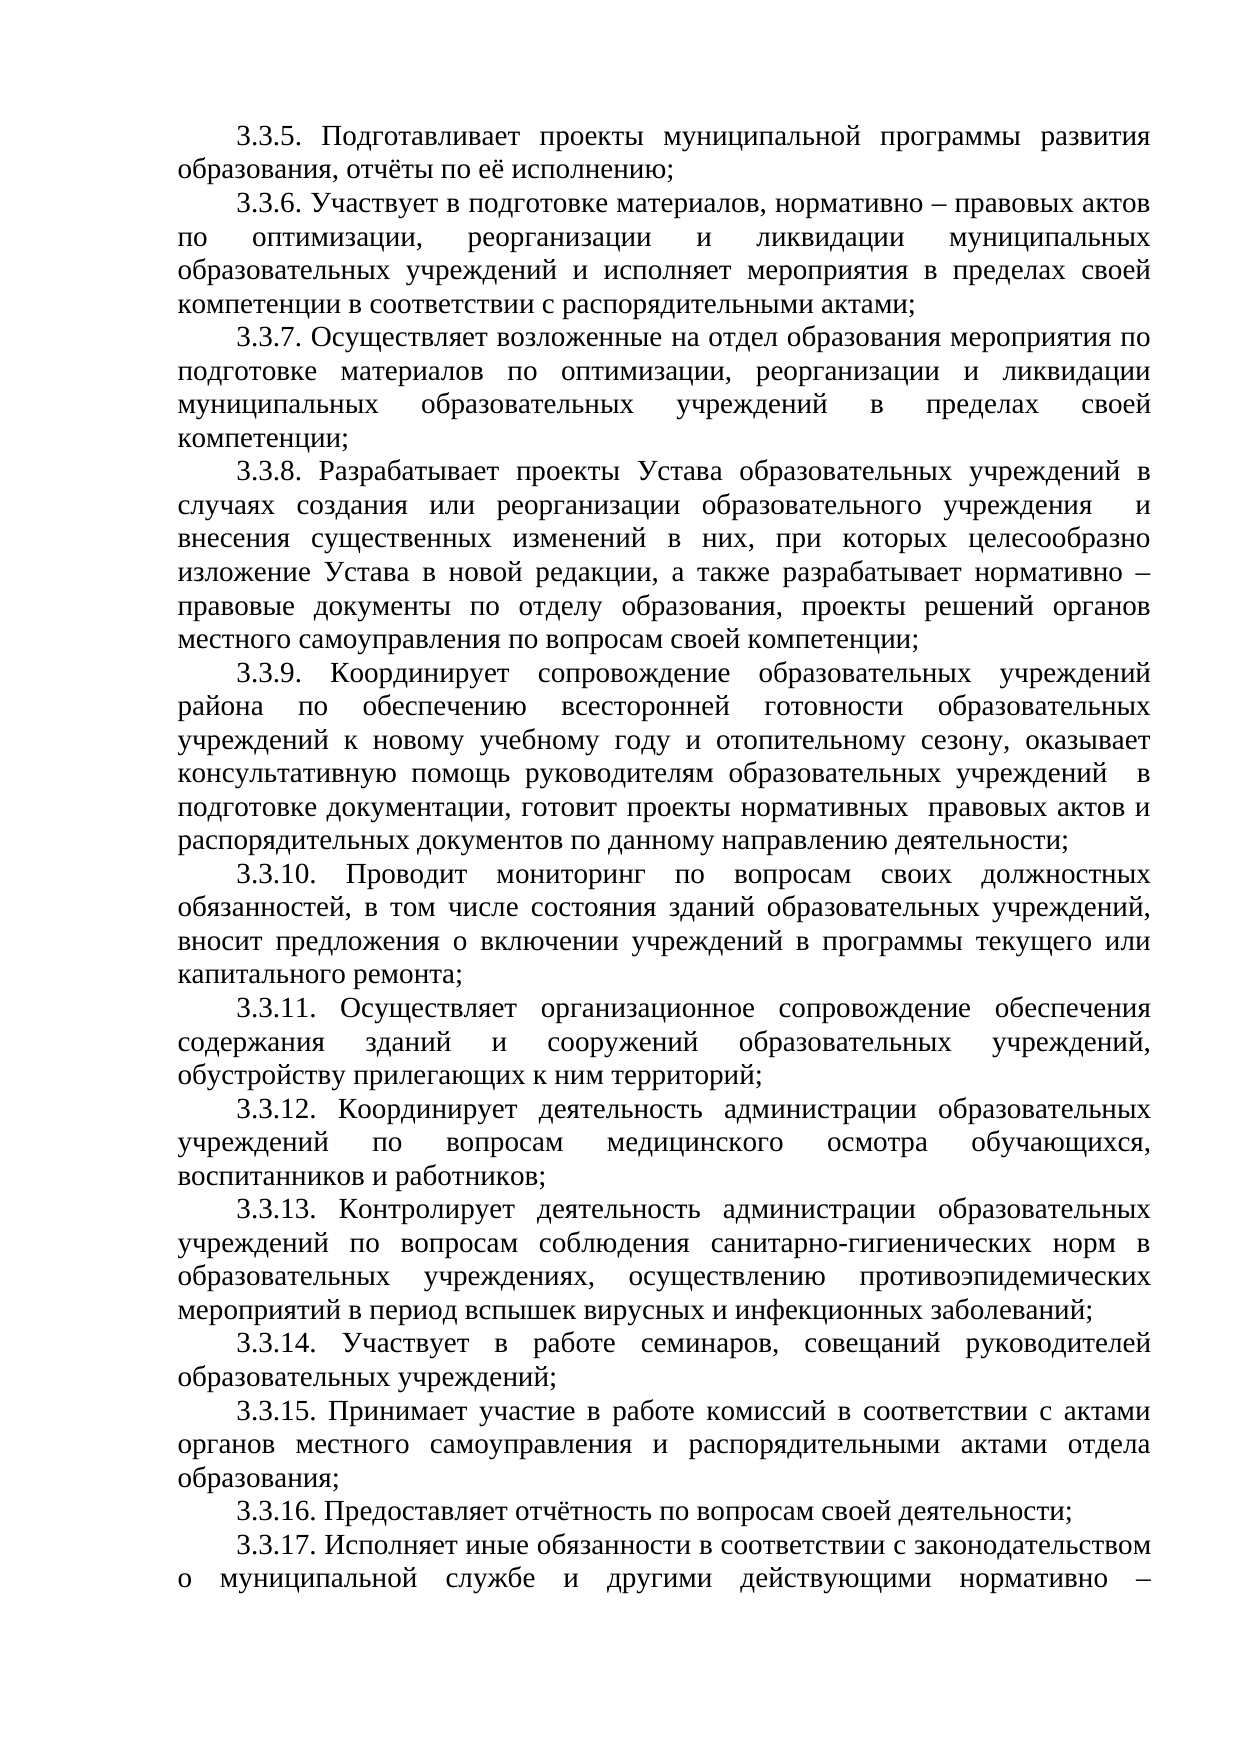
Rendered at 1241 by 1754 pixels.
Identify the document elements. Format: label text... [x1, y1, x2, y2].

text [177, 1527, 1152, 1594]
text 3.3.10. Проводит мониторинг по вопросам своих должностных обязанностей, в том числе состояния зданий образовательных учреждений, вносит предложения о включении учреждений в программы текущего или капитального ремонта; [177, 856, 1152, 990]
text 3.3.9. Координирует сопровождение образовательных учреждений района по обеспечению всесторонней готовности образовательных учреждений к новому учебному году и отопительному сезону, оказывает консультативную помощь руководителям образовательных учреждений в подготовке документации, готовит проекты нормативных правовых актов и распорядительных документов по данному направлению деятельности; [177, 655, 1152, 856]
text 3.3.6. Участвует в подготовке материалов, нормативно – правовых актов по оптимизации, реорганизации и ликвидации муниципальных образовательных учреждений и исполняет мероприятия в пределах своей компетенции в соответствии с распорядительными актами; [177, 185, 1152, 319]
text 3.3.11. Осуществляет организационное сопровождение обеспечения содержания зданий и сооружений образовательных учреждений, обустройству прилегающих к ним территорий; [177, 990, 1152, 1091]
text 3.3.8. Разрабатывает проекты Устава образовательных учреждений в случаях создания или реорганизации образовательного учреждения и внесения существенных изменений в них, при которых целесообразно изложение Устава в новой редакции, а также разрабатывает нормативно – правовые документы по отделу образования, проекты решений органов местного самоуправления по вопросам своей компетенции; [177, 453, 1152, 655]
text 3.3.15. Принимает участие в работе комиссий в соответствии с актами органов местного самоуправления и распорядительными актами отдела образования; [177, 1393, 1152, 1493]
text 3.3.16. Предоставляет отчётность по вопросам своей деятельности; [177, 1493, 1152, 1527]
text 3.3.14. Участвует в работе семинаров, совещаний руководителей образовательных учреждений; [177, 1326, 1152, 1393]
text 3.3.13. Контролирует деятельность администрации образовательных учреждений по вопросам соблюдения санитарно-гигиенических норм в образовательных учреждениях, осуществлению противоэпидемических мероприятий в период вспышек вирусных и инфекционных заболеваний; [177, 1191, 1152, 1326]
text 3.3.12. Координирует деятельность администрации образовательных учреждений по вопросам медицинского осмотра обучающихся, воспитанников и работников; [177, 1091, 1152, 1191]
text 3.3.5. Подготавливает проекты муниципальной программы развития образования, отчёты по её исполнению; [177, 118, 1152, 185]
text 3.3.7. Осуществляет возложенные на отдел образования мероприятия по подготовке материалов по оптимизации, реорганизации и ликвидации муниципальных образовательных учреждений в пределах своей компетенции; [177, 319, 1152, 453]
